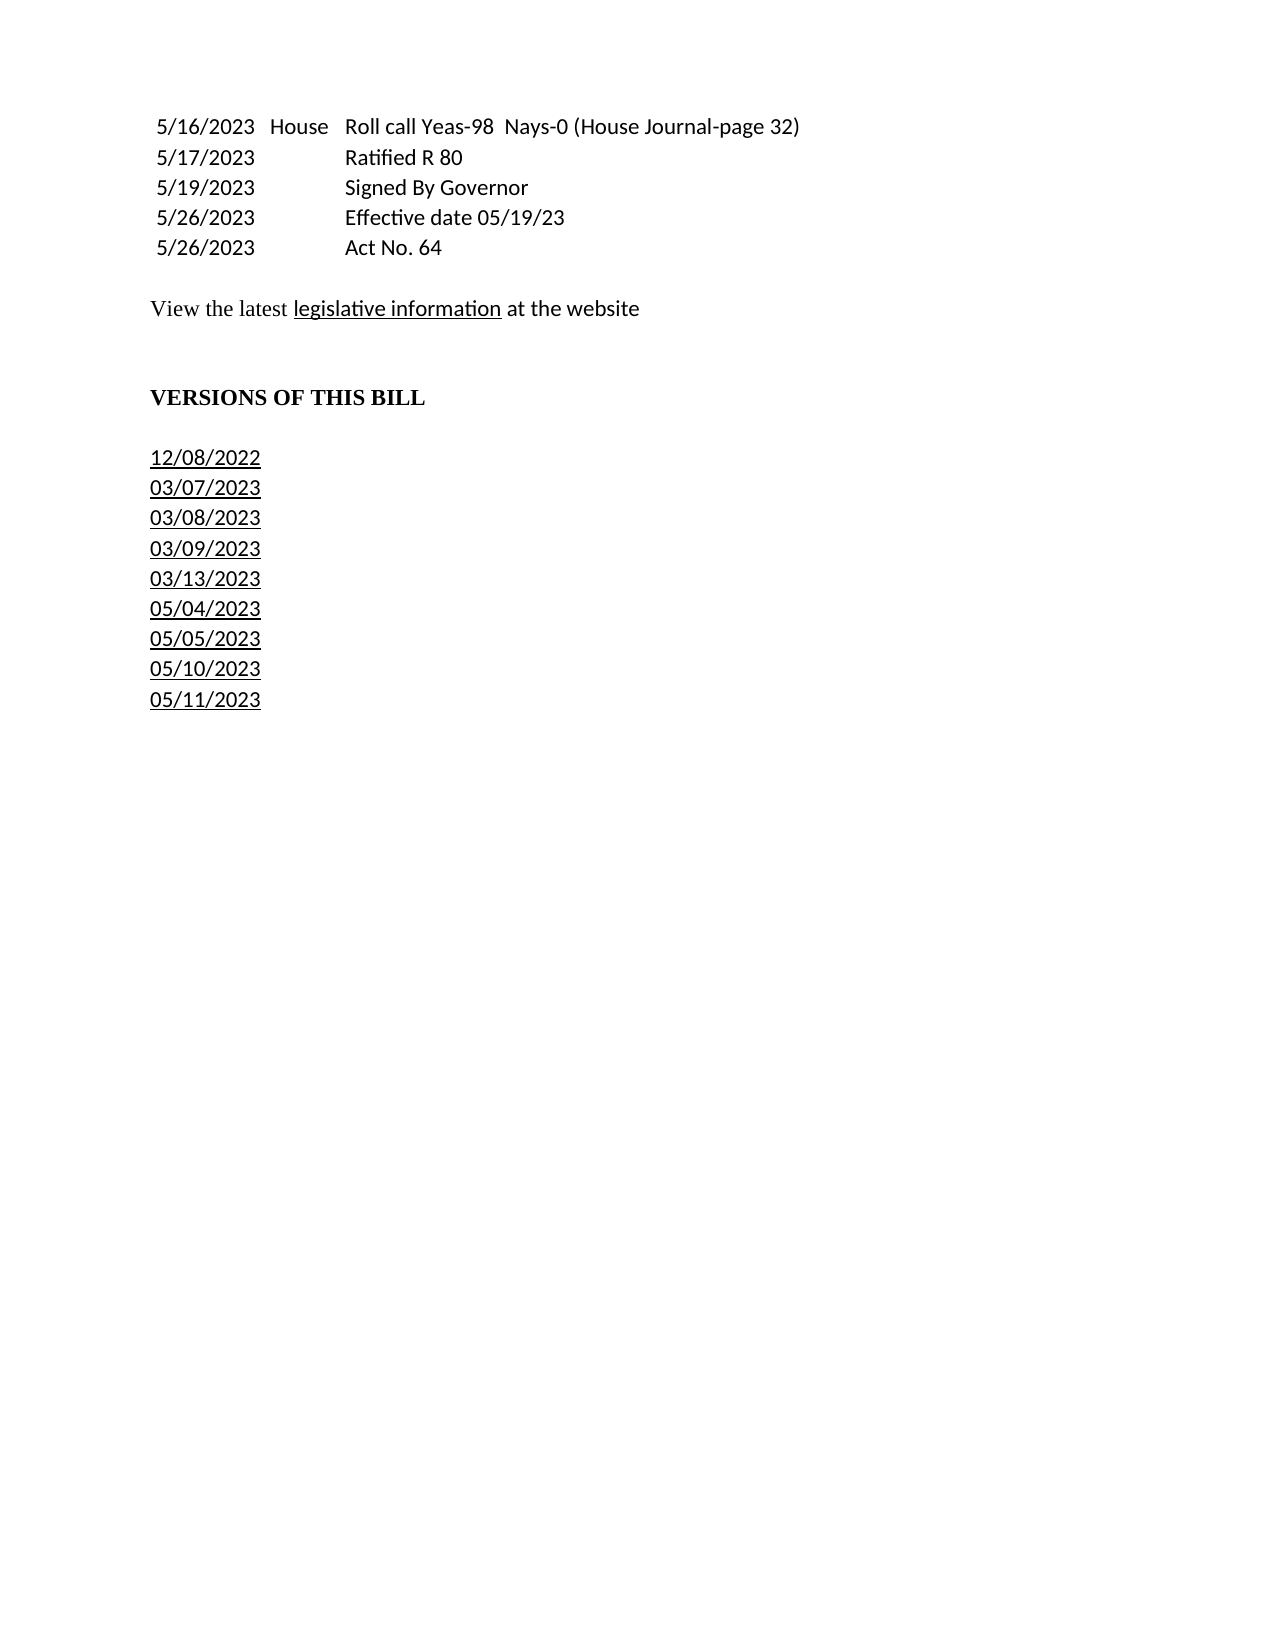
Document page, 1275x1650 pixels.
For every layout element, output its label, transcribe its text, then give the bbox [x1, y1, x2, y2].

text 05/05/2023 [150, 624, 1125, 652]
text 05/11/2023 [150, 685, 1125, 713]
text VERSIONS OF THIS BILL [150, 384, 1125, 411]
text 5/17/2023 Ratified R 80 [150, 143, 1125, 171]
text 5/16/2023 House Roll call Yeas-98 Nays-0 (House Journal-page 32) [150, 112, 1125, 141]
text 12/08/2022 [150, 443, 1125, 471]
text 5/19/2023 Signed By Governor [150, 173, 1125, 201]
text 03/13/2023 [150, 564, 1125, 592]
text 03/09/2023 [150, 534, 1125, 562]
text 5/26/2023 Effective date 05/19/23 [150, 203, 1125, 231]
text 5/26/2023 Act No. 64 [150, 233, 1125, 261]
text 03/07/2023 [150, 473, 1125, 501]
text 05/04/2023 [150, 594, 1125, 622]
text 05/10/2023 [150, 654, 1125, 682]
text 03/08/2023 [150, 503, 1125, 531]
text View the latest legislative information at the website [150, 294, 1125, 322]
